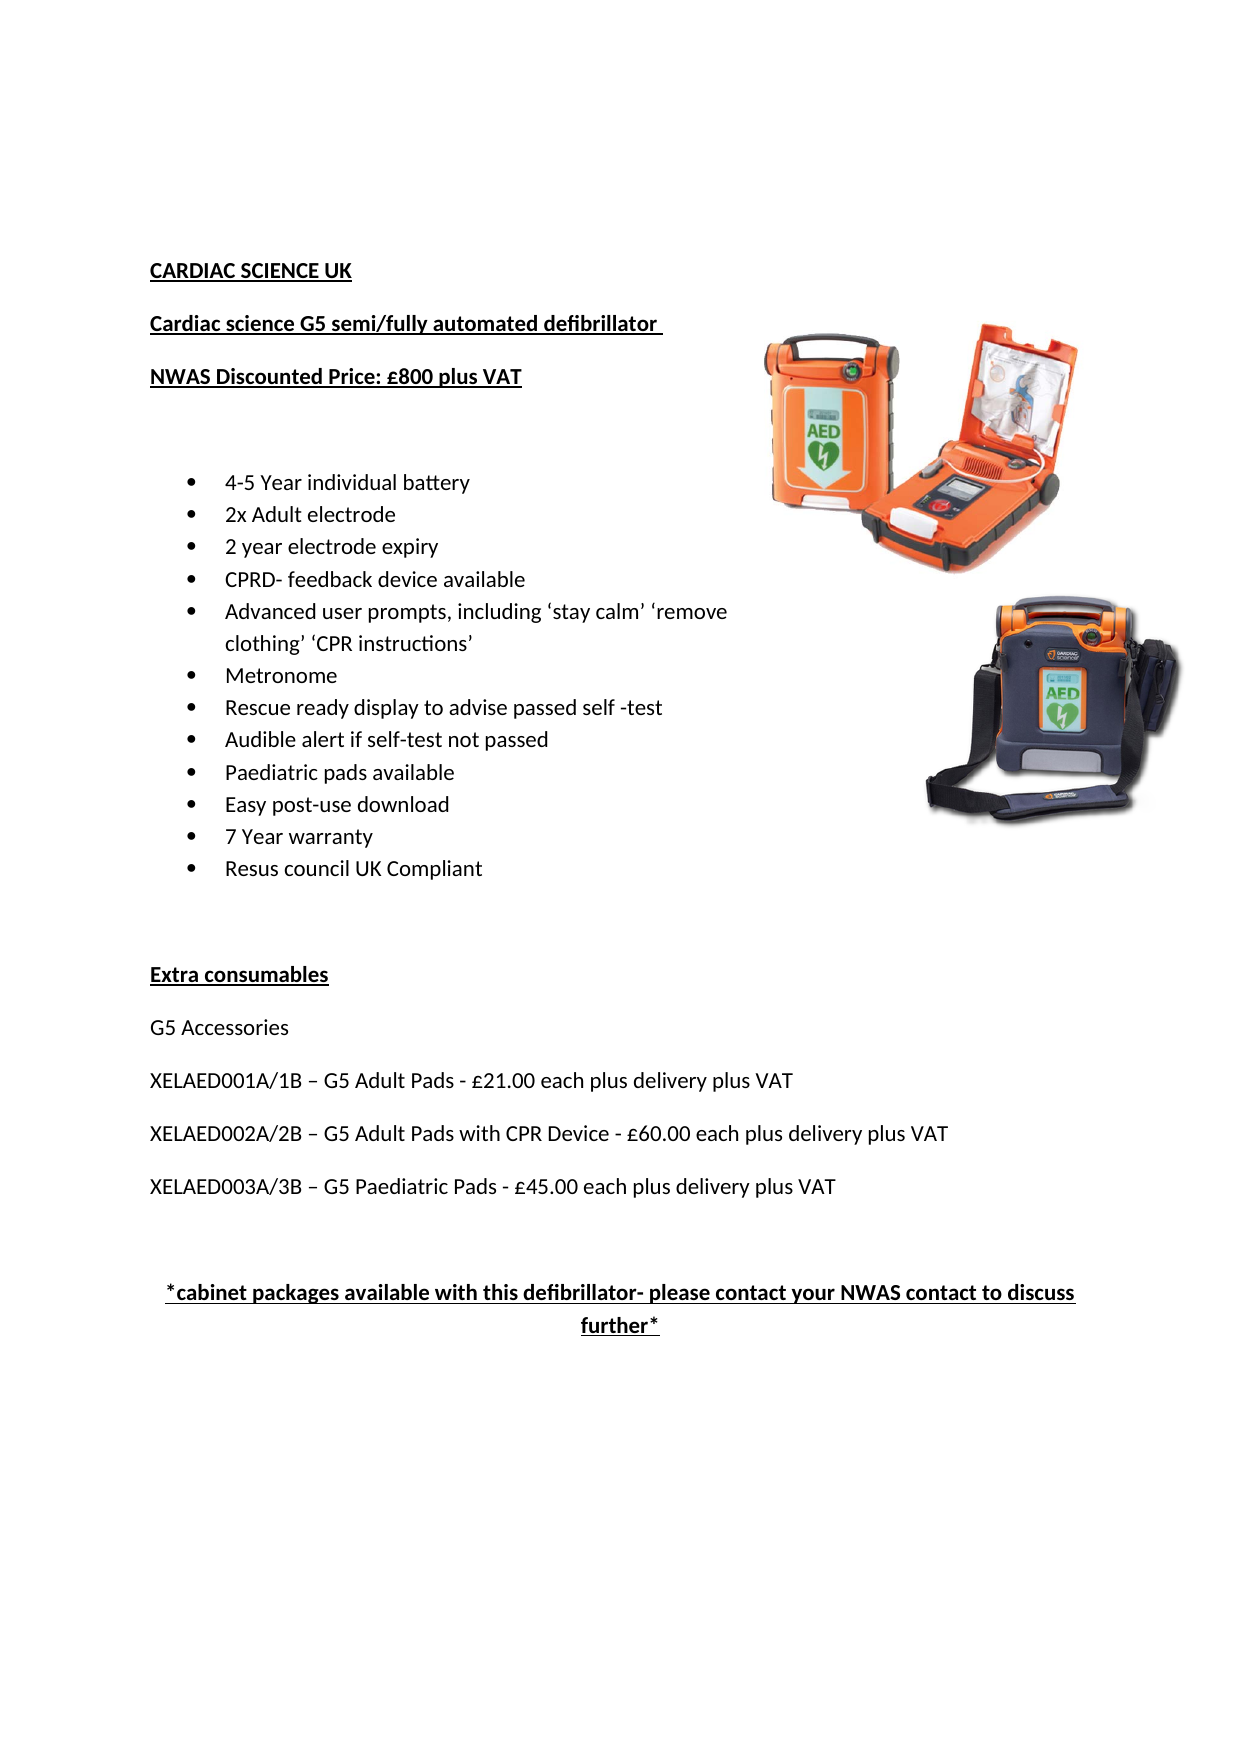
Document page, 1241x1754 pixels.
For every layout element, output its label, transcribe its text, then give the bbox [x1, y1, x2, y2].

list 2 year electrode expiry [187, 532, 764, 561]
list Rescue ready display to advise passed self -test [187, 693, 921, 721]
text XELAED003A/3B – G5 Paediatric Pads - £45.00 each plus delivery plus VAT [150, 1172, 1090, 1201]
text *cabinet packages available with this defibrillator- please contact your NWAS contact to discuss further* [150, 1278, 1090, 1339]
list CPRD- feedback device available [187, 565, 764, 593]
text CARDIAC SCIENCE UK [150, 256, 1090, 284]
list 4-5 Year individual battery [187, 468, 764, 496]
text Extra consumables [150, 960, 1090, 988]
list 2x Adult electrode [187, 500, 764, 528]
list Easy post-use download [187, 790, 921, 818]
text XELAED001A/1B – G5 Adult Pads - £21.00 each plus delivery plus VAT [150, 1066, 1090, 1094]
list Paediatric pads available [187, 758, 921, 786]
text G5 Accessories [150, 1013, 1090, 1041]
text XELAED002A/2B – G5 Adult Pads with CPR Device - £60.00 each plus delivery plus VAT [150, 1119, 1090, 1147]
list Advanced user prompts, including ‘stay calm’ ‘remove clothing’ ‘CPR instructions’ [187, 597, 921, 657]
list Resus council UK Compliant [187, 854, 1090, 882]
text Cardiac science G5 semi/fully automated defibrillator [150, 309, 764, 337]
text NWAS Discounted Price: £800 plus VAT [150, 362, 764, 390]
list Audible alert if self-test not passed [187, 726, 921, 754]
list Metronome [187, 661, 921, 689]
list 7 Year warranty [187, 822, 1090, 850]
picture [764, 273, 1186, 831]
